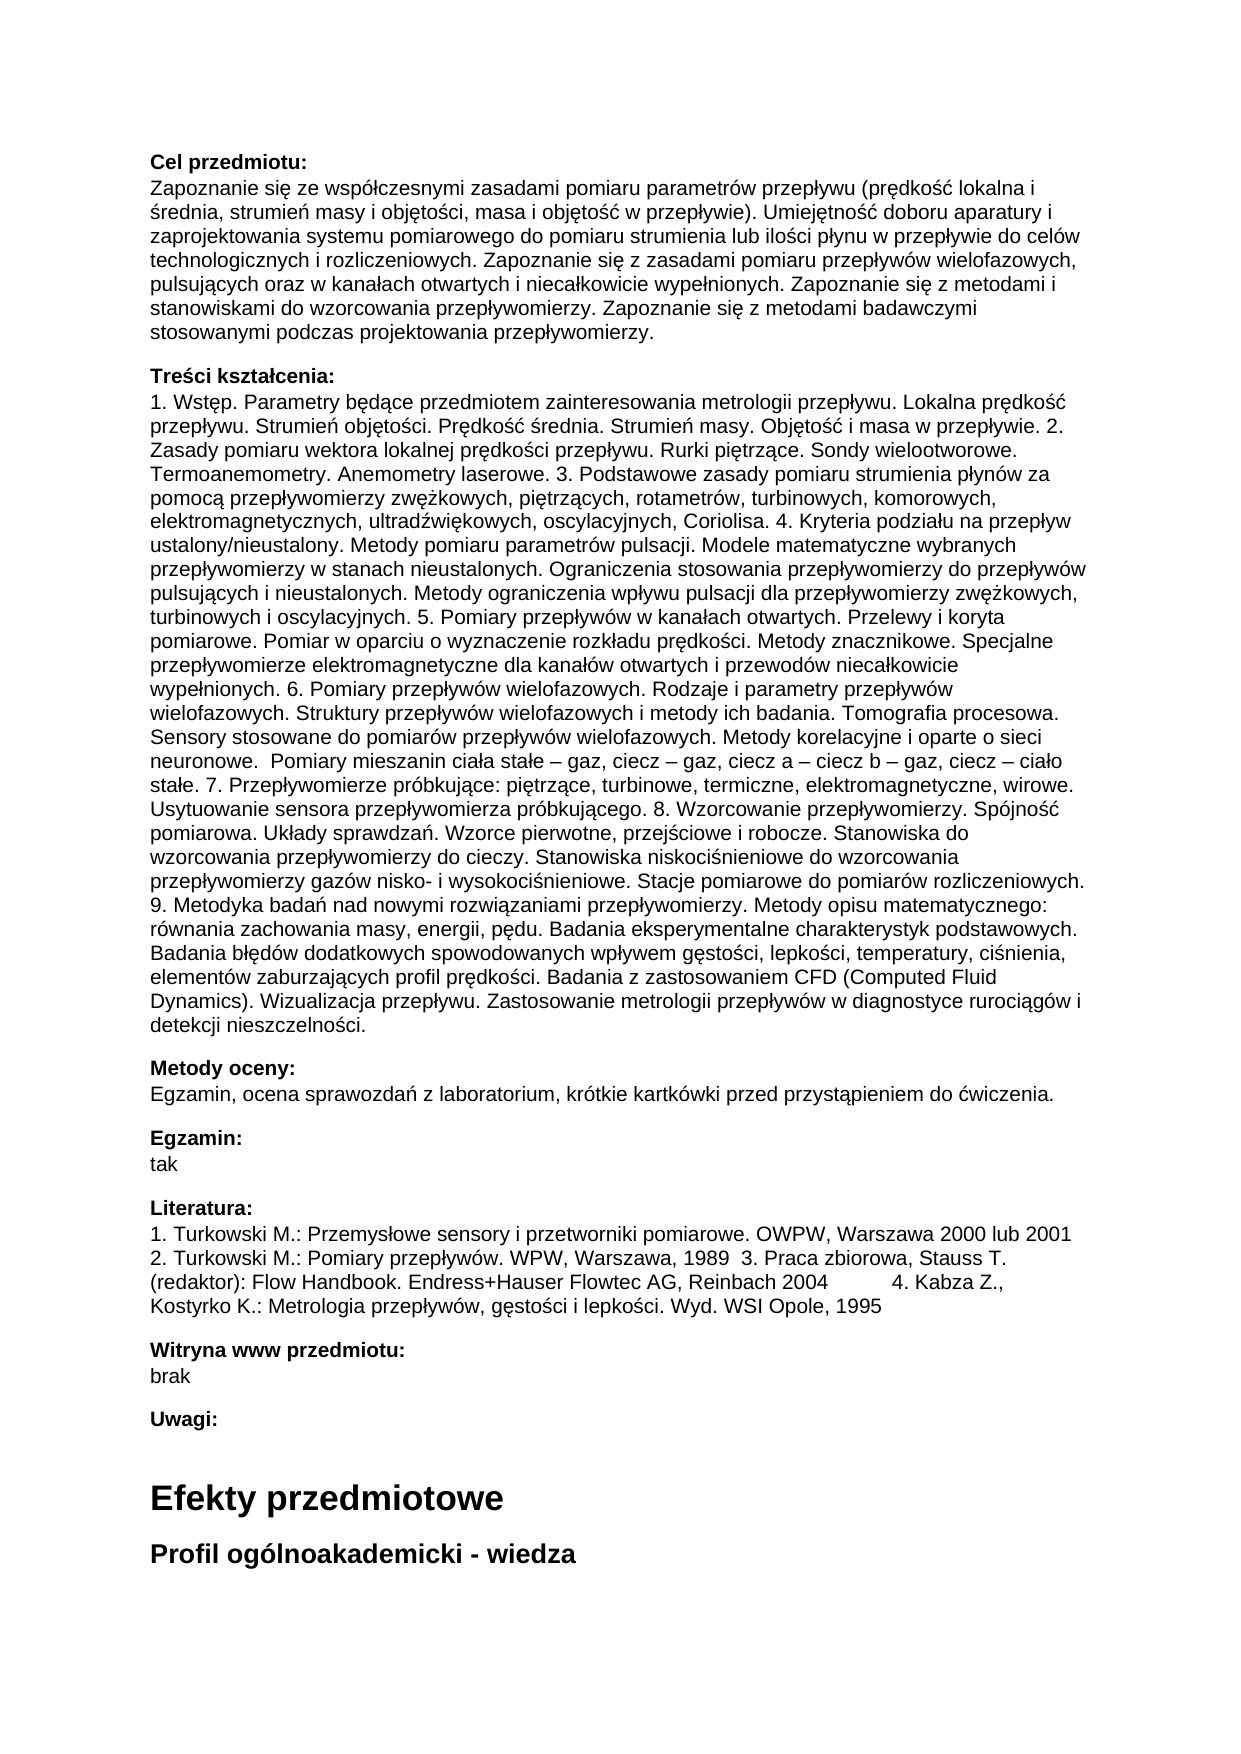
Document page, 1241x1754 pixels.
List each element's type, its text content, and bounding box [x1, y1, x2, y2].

text Egzamin: [150, 1126, 1090, 1150]
subtitle Efekty przedmiotowe [150, 1477, 1090, 1518]
text Zapoznanie się ze współczesnymi zasadami pomiaru parametrów przepływu (prędkość lokalna i średnia, strumień masy i objętości, masa i objętość w przepływie). Umiejętność doboru aparatury i zaprojektowania systemu pomiarowego do pomiaru strumienia lub ilości płynu w przepływie do celów technologicznych i rozliczeniowych. Zapoznanie się z zasadami pomiaru przepływów wielofazowych, pulsujących oraz w kanałach otwartych i niecałkowicie wypełnionych. Zapoznanie się z metodami i stanowiskami do wzorcowania przepływomierzy. Zapoznanie się z metodami badawczymi stosowanymi podczas projektowania przepływomierzy. [150, 176, 1090, 344]
text Witryna www przedmiotu: [150, 1337, 1090, 1361]
text 1. Wstęp. Parametry będące przedmiotem zainteresowania metrologii przepływu. Lokalna prędkość przepływu. Strumień objętości. Prędkość średnia. Strumień masy. Objętość i masa w przepływie. 2. Zasady pomiaru wektora lokalnej prędkości przepływu. Rurki piętrzące. Sondy wielootworowe. Termoanemometry. Anemometry laserowe. 3. Podstawowe zasady pomiaru strumienia płynów za pomocą przepływomierzy zwężkowych, piętrzących, rotametrów, turbinowych, komorowych, elektromagnetycznych, ultradźwiękowych, oscylacyjnych, Coriolisa. 4. Kryteria podziału na przepływ ustalony/nieustalony. Metody pomiaru parametrów pulsacji. Modele matematyczne wybranych przepływomierzy w stanach nieustalonych. Ograniczenia stosowania przepływomierzy do przepływów pulsujących i nieustalonych. Metody ograniczenia wpływu pulsacji dla przepływomierzy zwężkowych, turbinowych i oscylacyjnych. 5. Pomiary przepływów w kanałach otwartych. Przelewy i koryta pomiarowe. Pomiar w oparciu o wyznaczenie rozkładu prędkości. Metody znacznikowe. Specjalne przepływomierze elektromagnetyczne dla kanałów otwartych i przewodów niecałkowicie wypełnionych. 6. Pomiary przepływów wielofazowych. Rodzaje i parametry przepływów wielofazowych. Struktury przepływów wielofazowych i metody ich badania. Tomografia procesowa. Sensory stosowane do pomiarów przepływów wielofazowych. Metody korelacyjne i oparte o sieci neuronowe. Pomiary mieszanin ciała stałe – gaz, ciecz – gaz, ciecz a – ciecz b – gaz, ciecz – ciało stałe. 7. Przepływomierze próbkujące: piętrzące, turbinowe, termiczne, elektromagnetyczne, wirowe. Usytuowanie sensora przepływomierza próbkującego. 8. Wzorcowanie przepływomierzy. Spójność pomiarowa. Układy sprawdzań. Wzorce pierwotne, przejściowe i robocze. Stanowiska do wzorcowania przepływomierzy do cieczy. Stanowiska niskociśnieniowe do wzorcowania przepływomierzy gazów nisko- i wysokociśnieniowe. Stacje pomiarowe do pomiarów rozliczeniowych. 9. Metodyka badań nad nowymi rozwiązaniami przepływomierzy. Metody opisu matematycznego: równania zachowania masy, energii, pędu. Badania eksperymentalne charakterystyk podstawowych. Badania błędów dodatkowych spowodowanych wpływem gęstości, lepkości, temperatury, ciśnienia, elementów zaburzających profil prędkości. Badania z zastosowaniem CFD (Computed Fluid Dynamics). Wizualizacja przepływu. Zastosowanie metrologii przepływów w diagnostyce rurociągów i detekcji nieszczelności. [150, 389, 1090, 1036]
text Treści kształcenia: [150, 363, 1090, 387]
text Egzamin, ocena sprawozdań z laboratorium, krótkie kartkówki przed przystąpieniem do ćwiczenia. [150, 1082, 1090, 1106]
text Uwagi: [150, 1407, 1090, 1431]
text 1. Turkowski M.: Przemysłowe sensory i przetworniki pomiarowe. OWPW, Warszawa 2000 lub 2001 2. Turkowski M.: Pomiary przepływów. WPW, Warszawa, 1989 3. Praca zbiorowa, Stauss T. (redaktor): Flow Handbook. Endress+Hauser Flowtec AG, Reinbach 2004 4. Kabza Z., Kostyrko K.: Metrologia przepływów, gęstości i lepkości. Wyd. WSI Opole, 1995 [150, 1222, 1090, 1318]
text Cel przedmiotu: [150, 150, 1090, 174]
text tak [150, 1152, 1090, 1176]
subtitle Profil ogólnoakademicki - wiedza [150, 1538, 1090, 1569]
text Literatura: [150, 1196, 1090, 1220]
text brak [150, 1363, 1090, 1387]
text Metody oceny: [150, 1056, 1090, 1080]
